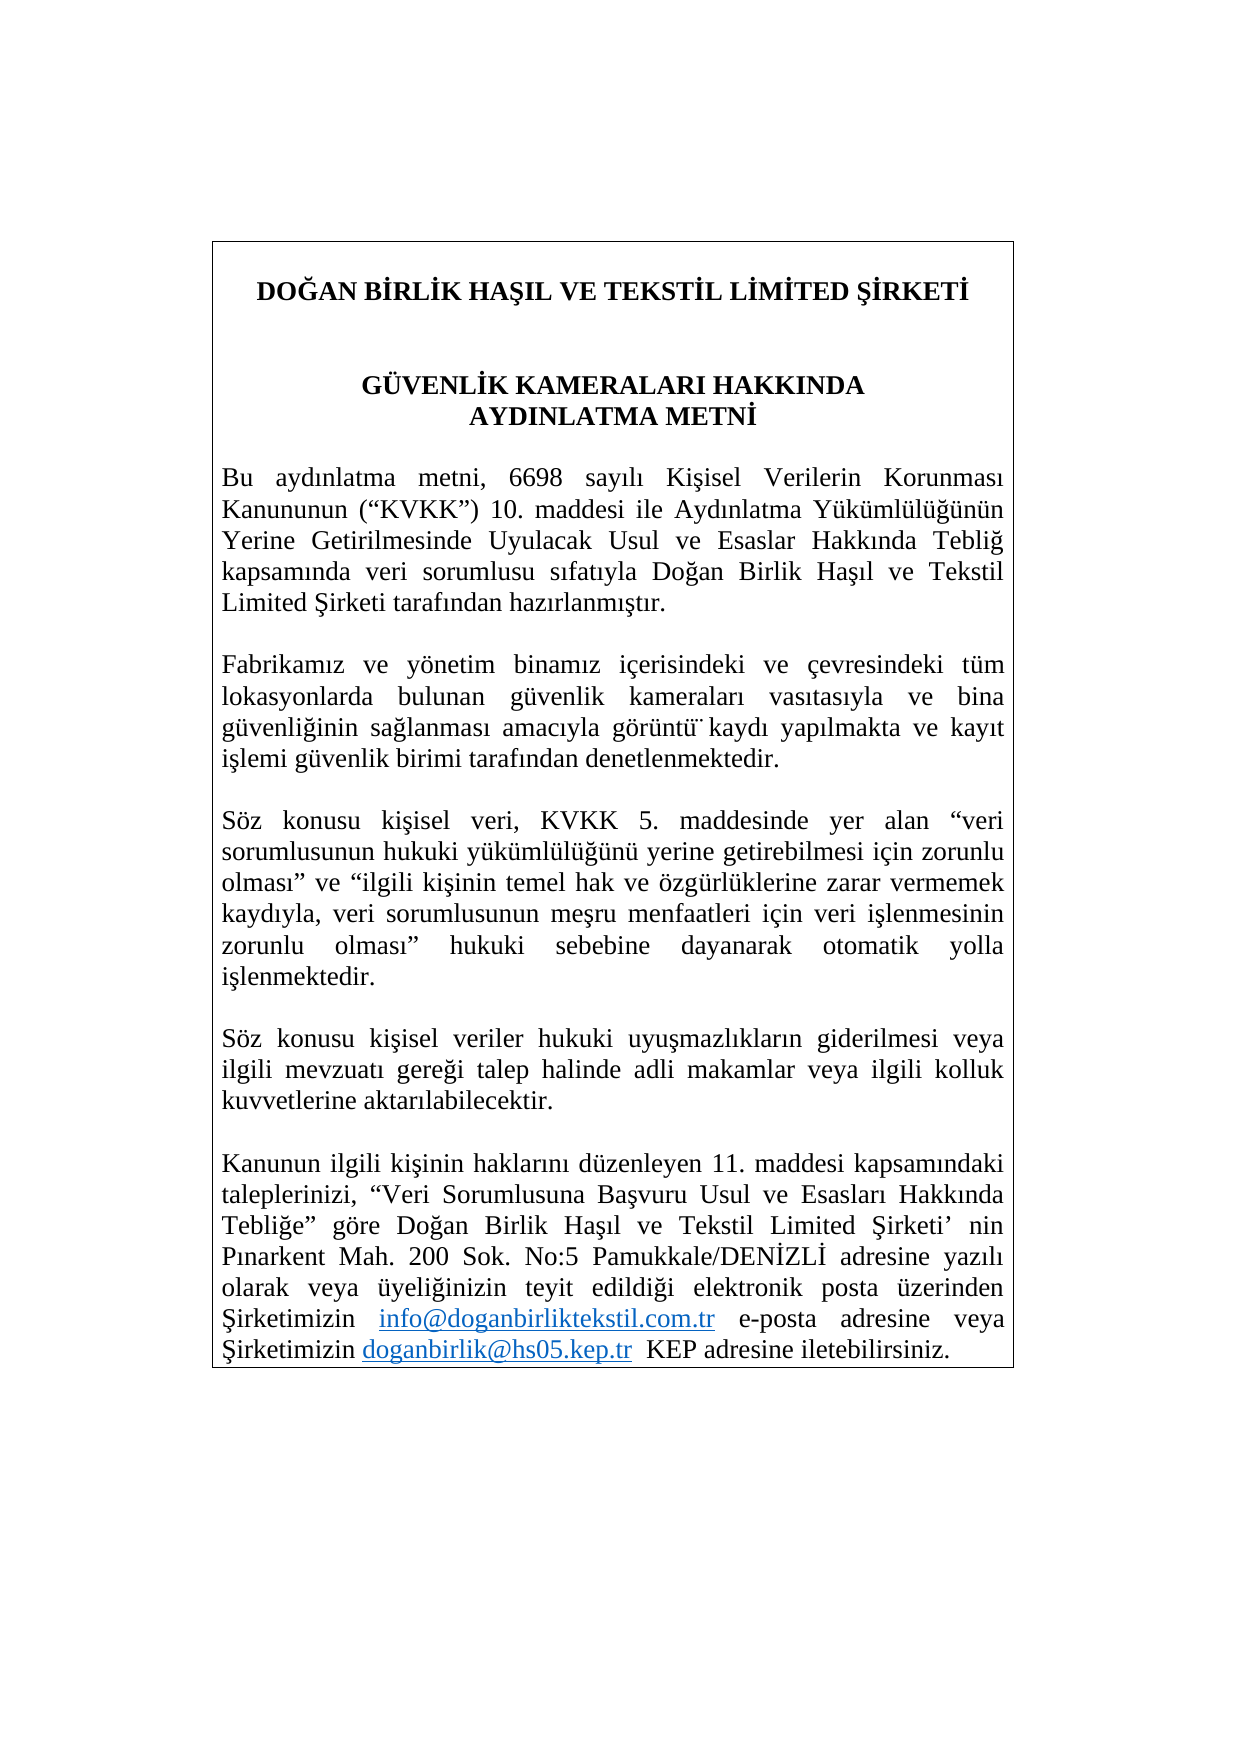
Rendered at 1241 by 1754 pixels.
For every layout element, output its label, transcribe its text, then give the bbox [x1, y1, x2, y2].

text Kanunun ilgili kişinin haklarını düzenleyen 11. maddesi kapsamındaki taleplerinizi, “Veri Sorumlusuna Başvuru Usul ve Esasları Hakkında Tebliğe” göre Doğan Birlik Haşıl ve Tekstil Limited Şirketi’ nin Pınarkent Mah. 200 Sok. No:5 Pamukkale/DENİZLİ adresine yazılı olarak veya üyeliğinizin teyit edildiği elektronik posta üzerinden Şirketimizin info@doganbirliktekstil.com.tr e-posta adresine veya Şirketimizin doganbirlik@hs05.kep.tr KEP adresine iletebilirsiniz. [213, 1144, 1013, 1367]
text Söz konusu kişisel veri, KVKK 5. maddesinde yer alan “veri sorumlusunun hukuki yükümlülüğünü yerine getirebilmesi için zorunlu olması” ve “ilgili kişinin temel hak ve özgürlüklerine zarar vermemek kaydıyla, veri sorumlusunun meşru menfaatleri için veri işlenmesinin zorunlu olması” hukuki sebebine dayanarak otomatik yolla işlenmektedir. [213, 801, 1013, 991]
text Söz konusu kişisel veriler hukuki uyuşmazlıkların giderilmesi veya ilgili mevzuatı gereği talep halinde adli makamlar veya ilgili kolluk kuvvetlerine aktarılabilecektir. [213, 1019, 1013, 1116]
text DOĞAN BİRLİK HAŞIL VE TEKSTİL LİMİTED ŞİRKETİ [213, 272, 1013, 306]
text AYDINLATMA METNİ [213, 397, 1013, 431]
text GÜVENLİK KAMERALARI HAKKINDA [213, 366, 1013, 397]
text Bu aydınlatma metni, 6698 sayılı Kişisel Verilerin Korunması Kanununun (“KVKK”) 10. maddesi ile Aydınlatma Yükümlülüğünün Yerine Getirilmesinde Uyulacak Usul ve Esaslar Hakkında Tebliğ kapsamında veri sorumlusu sıfatıyla Doğan Birlik Haşıl ve Tekstil Limited Şirketi tarafından hazırlanmıştır. [213, 458, 1013, 617]
text Fabrikamız ve yönetim binamız içerisindeki ve çevresindeki tüm lokasyonlarda bulunan güvenlik kameraları vasıtasıyla ve bina güvenliğinin sağlanması amacıyla görüntü̈ kaydı yapılmakta ve kayıt işlemi güvenlik birimi tarafından denetlenmektedir. [213, 645, 1013, 773]
